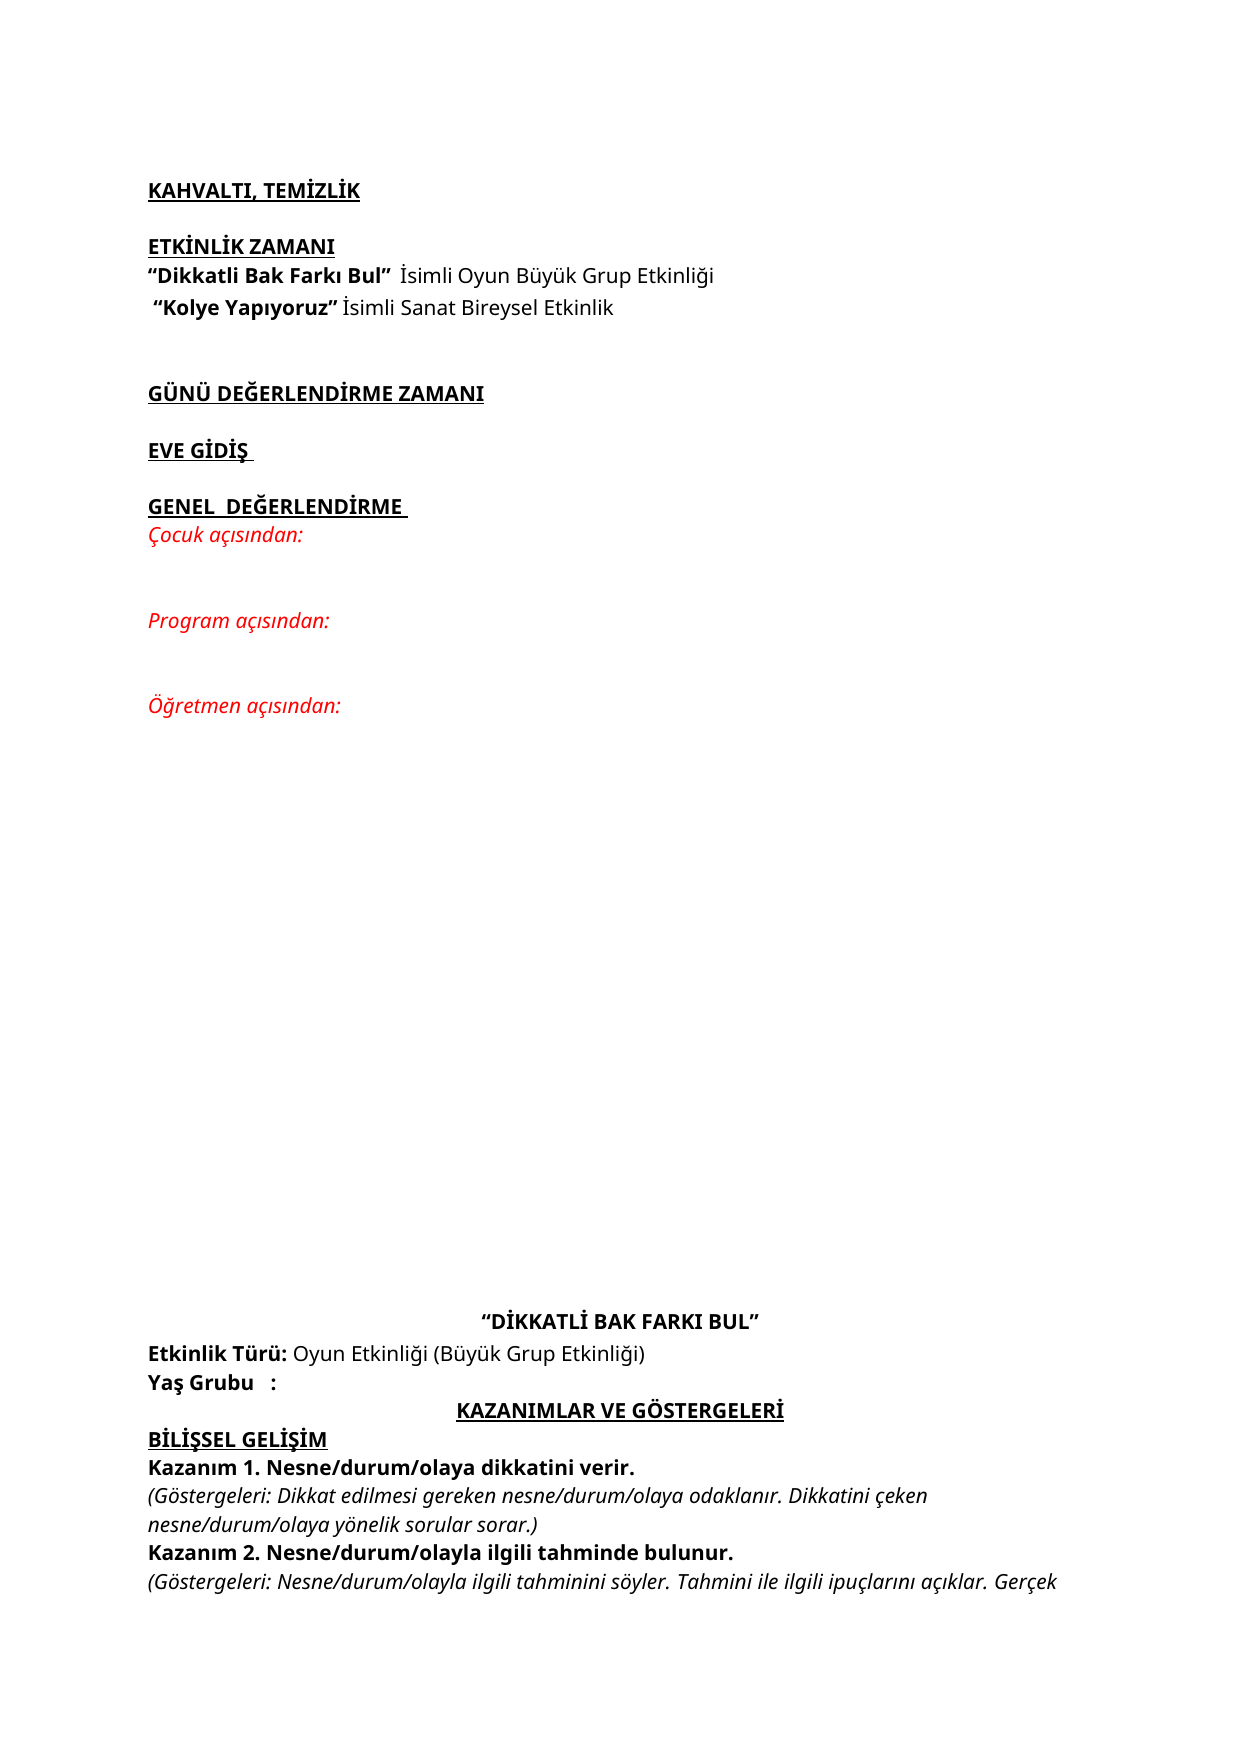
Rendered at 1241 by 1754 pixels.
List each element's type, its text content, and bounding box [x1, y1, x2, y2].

text Çocuk açısından: [148, 521, 1093, 549]
text Program açısından: [148, 606, 1093, 634]
text Kazanım 1. Nesne/durum/olaya dikkatini verir. (Göstergeleri: Dikkat edilmesi gereken nesne/durum/olaya odaklanır. Dikkatini çeken nesne/durum/olaya yönelik sorular sorar.) [148, 1453, 1093, 1538]
text Öğretmen açısından: [148, 691, 1093, 720]
text Etkinlik Türü: Oyun Etkinliği (Büyük Grup Etkinliği) [148, 1339, 1093, 1368]
text “Kolye Yapıyoruz” İsimli Sanat Bireysel Etkinlik [148, 293, 1093, 322]
text EVE GİDİŞ [148, 436, 1093, 464]
text Yaş Grubu : [148, 1368, 1093, 1396]
text KAZANIMLAR VE GÖSTERGELERİ [148, 1396, 1093, 1425]
text GÜNÜ DEĞERLENDİRME ZAMANI [148, 379, 1093, 407]
text “Dikkatli Bak Farkı Bul” İsimli Oyun Büyük Grup Etkinliği [148, 261, 1093, 289]
text “DİKKATLİ BAK FARKI BUL” [148, 1307, 1093, 1335]
text GENEL DEĞERLENDİRME [148, 492, 1093, 521]
text BİLİŞSEL GELİŞİM [148, 1425, 1093, 1453]
text ETKİNLİK ZAMANI [148, 232, 1093, 261]
text KAHVALTI, TEMİZLİK [148, 176, 1093, 204]
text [148, 1538, 1093, 1595]
